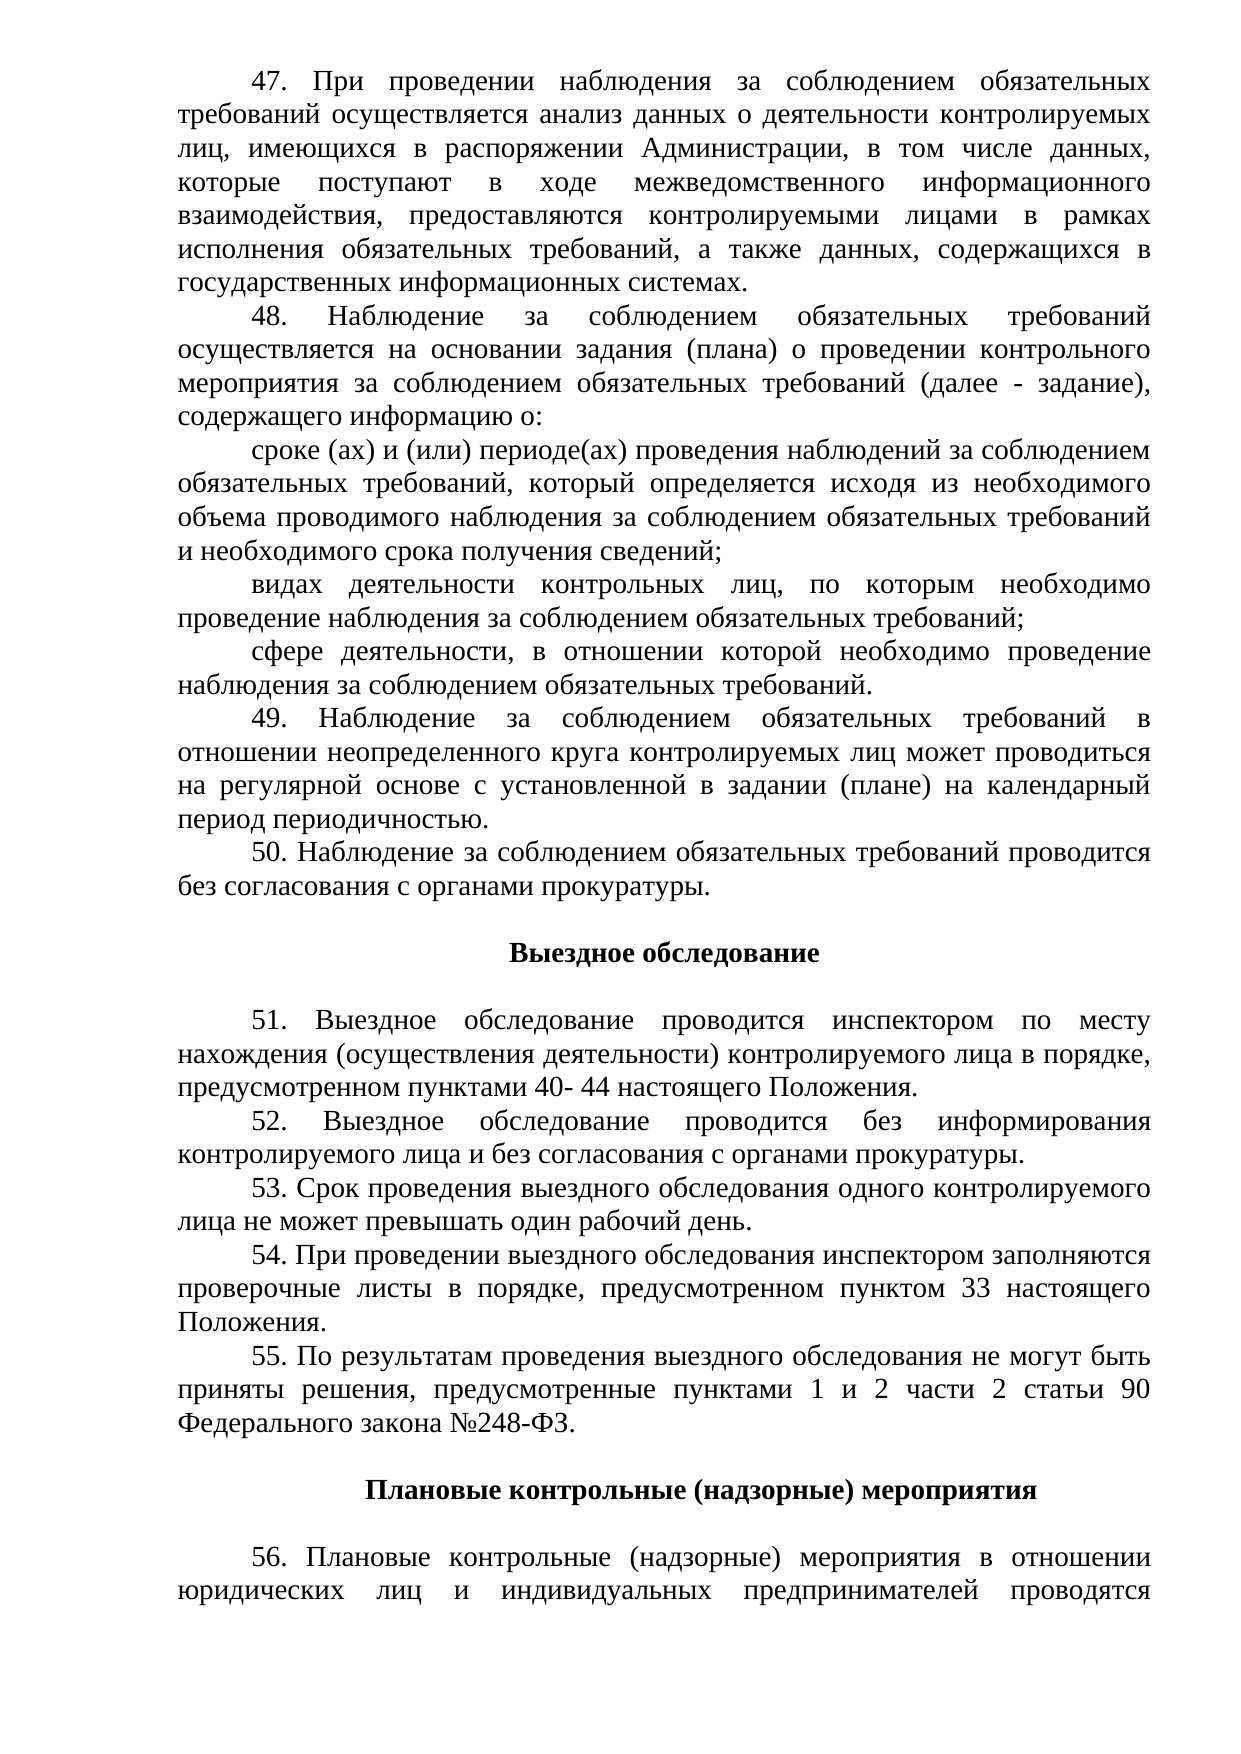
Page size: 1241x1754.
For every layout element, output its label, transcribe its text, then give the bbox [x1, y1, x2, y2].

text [177, 1539, 1152, 1606]
text 49. Наблюдение за соблюдением обязательных требований в отношении неопределенного круга контролируемых лиц может проводиться на регулярной основе с установленной в задании (плане) на календарный период периодичностью. [177, 700, 1152, 834]
text 47. При проведении наблюдения за соблюдением обязательных требований осуществляется анализ данных о деятельности контролируемых лиц, имеющихся в распоряжении Администрации, в том числе данных, которые поступают в ходе межведомственного информационного взаимодействия, предоставляются контролируемыми лицами в рамках исполнения обязательных требований, а также данных, содержащихся в государственных информационных системах. [177, 63, 1152, 298]
text 53. Срок проведения выездного обследования одного контролируемого лица не может превышать один рабочий день. [177, 1170, 1152, 1237]
text Плановые контрольные (надзорные) мероприятия [177, 1472, 1152, 1505]
text сроке (ах) и (или) периоде(ах) проведения наблюдений за соблюдением обязательных требований, который определяется исходя из необходимого объема проводимого наблюдения за соблюдением обязательных требований и необходимого срока получения сведений; [177, 432, 1152, 566]
text 52. Выездное обследование проводится без информирования контролируемого лица и без согласования с органами прокуратуры. [177, 1103, 1152, 1170]
text 50. Наблюдение за соблюдением обязательных требований проводится без согласования с органами прокуратуры. [177, 834, 1152, 902]
text 51. Выездное обследование проводится инспектором по месту нахождения (осуществления деятельности) контролируемого лица в порядке, предусмотренном пунктами 40- 44 настоящего Положения. [177, 1002, 1152, 1103]
text сфере деятельности, в отношении которой необходимо проведение наблюдения за соблюдением обязательных требований. [177, 633, 1152, 700]
text 48. Наблюдение за соблюдением обязательных требований осуществляется на основании задания (плана) о проведении контрольного мероприятия за соблюдением обязательных требований (далее - задание), содержащего информацию о: [177, 298, 1152, 432]
text 55. По результатам проведения выездного обследования не могут быть приняты решения, предусмотренные пунктами 1 и 2 части 2 статьи 90 Федерального закона №248-ФЗ. [177, 1338, 1152, 1438]
text 54. При проведении выездного обследования инспектором заполняются проверочные листы в порядке, предусмотренном пунктом 33 настоящего Положения. [177, 1237, 1152, 1338]
text видах деятельности контрольных лиц, по которым необходимо проведение наблюдения за соблюдением обязательных требований; [177, 566, 1152, 633]
text Выездное обследование [177, 935, 1152, 969]
